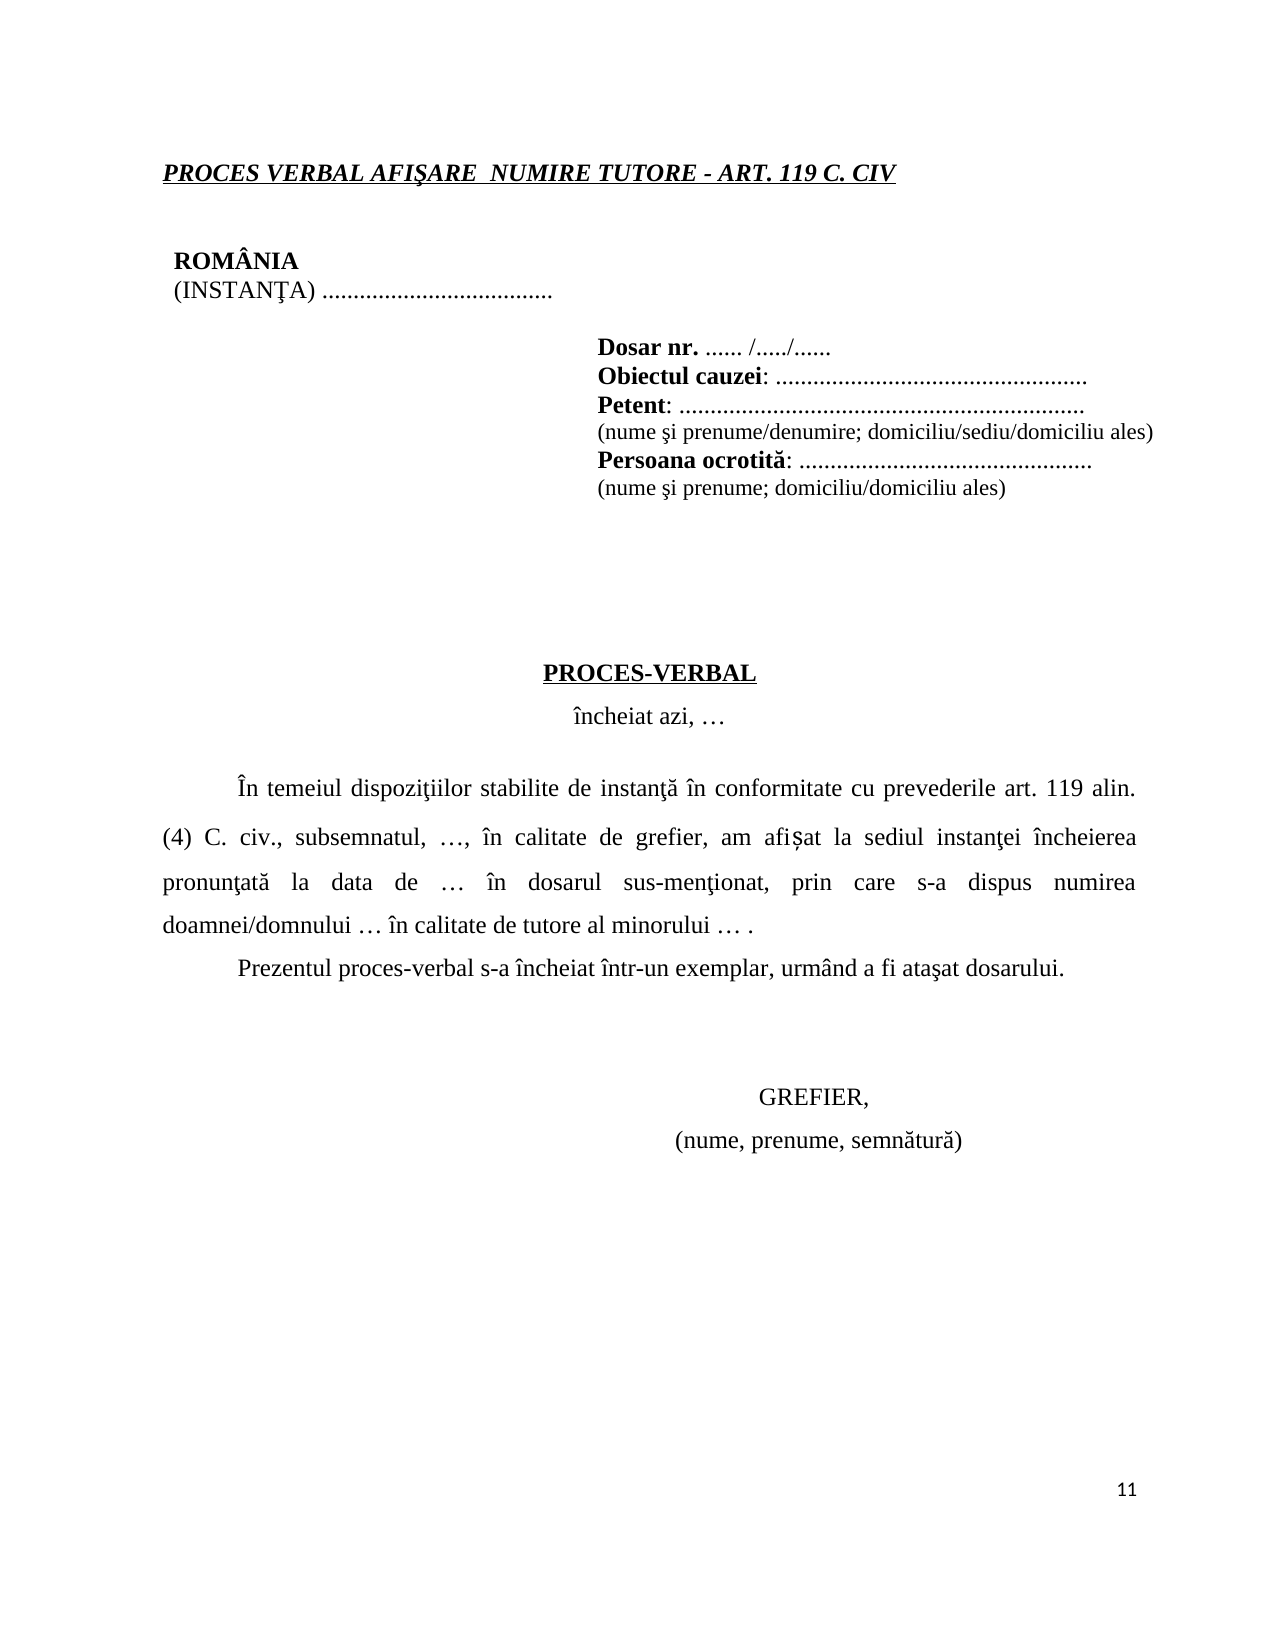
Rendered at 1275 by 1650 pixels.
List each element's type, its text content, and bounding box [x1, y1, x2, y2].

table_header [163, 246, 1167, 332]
text Prezentul proces-verbal s-a încheiat într-un exemplar, urmând a fi ataşat dosarului. [162, 953, 1137, 982]
text În temeiul dispoziţiilor stabilite de instanţă în conformitate cu prevederile art. 119 alin. (4) C. civ., subsemnatul, …, în calitate de grefier, am afișat la sediul instanţei încheierea pronunţată la data de … în dosarul sus-menţionat, prin care s-a dispus numirea doamnei/domnului … în calitate de tutore al minorului … . [162, 773, 1137, 939]
text GREFIER, [679, 1082, 1137, 1111]
text încheiat azi, … [162, 701, 1137, 730]
subtitle Proces verbal afişare numire tutore - art. 119 C. civ [162, 158, 1137, 187]
text PROCES-VERBAL [162, 658, 1137, 687]
text (nume, prenume, semnătură) [162, 1125, 1137, 1154]
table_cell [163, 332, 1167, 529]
